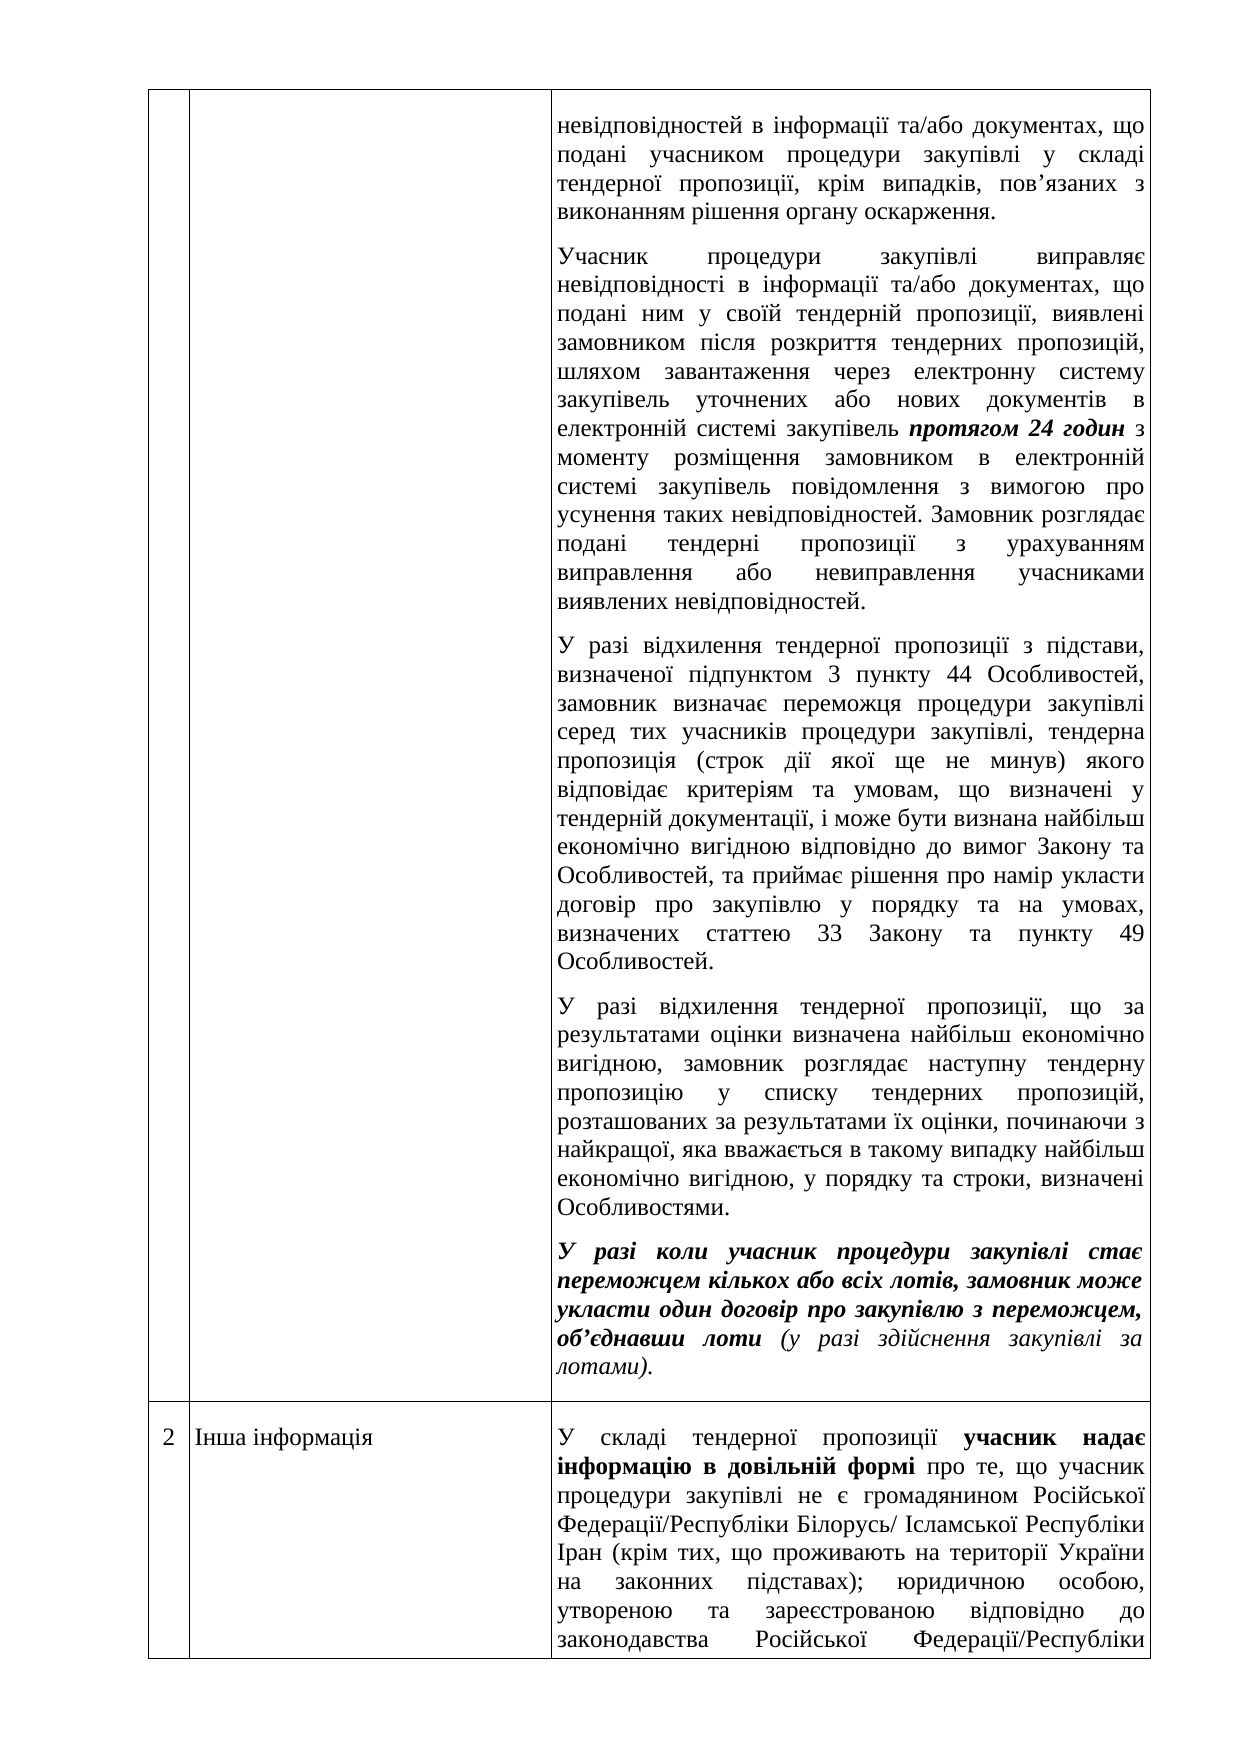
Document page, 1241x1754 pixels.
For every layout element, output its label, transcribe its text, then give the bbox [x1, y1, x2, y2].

table_cell Інша інформація [190, 1402, 551, 1657]
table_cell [190, 90, 551, 1401]
table_cell 1 [149, 90, 189, 1401]
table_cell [552, 1402, 1150, 1657]
table_cell 2 [149, 1402, 189, 1657]
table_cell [552, 90, 1150, 1401]
